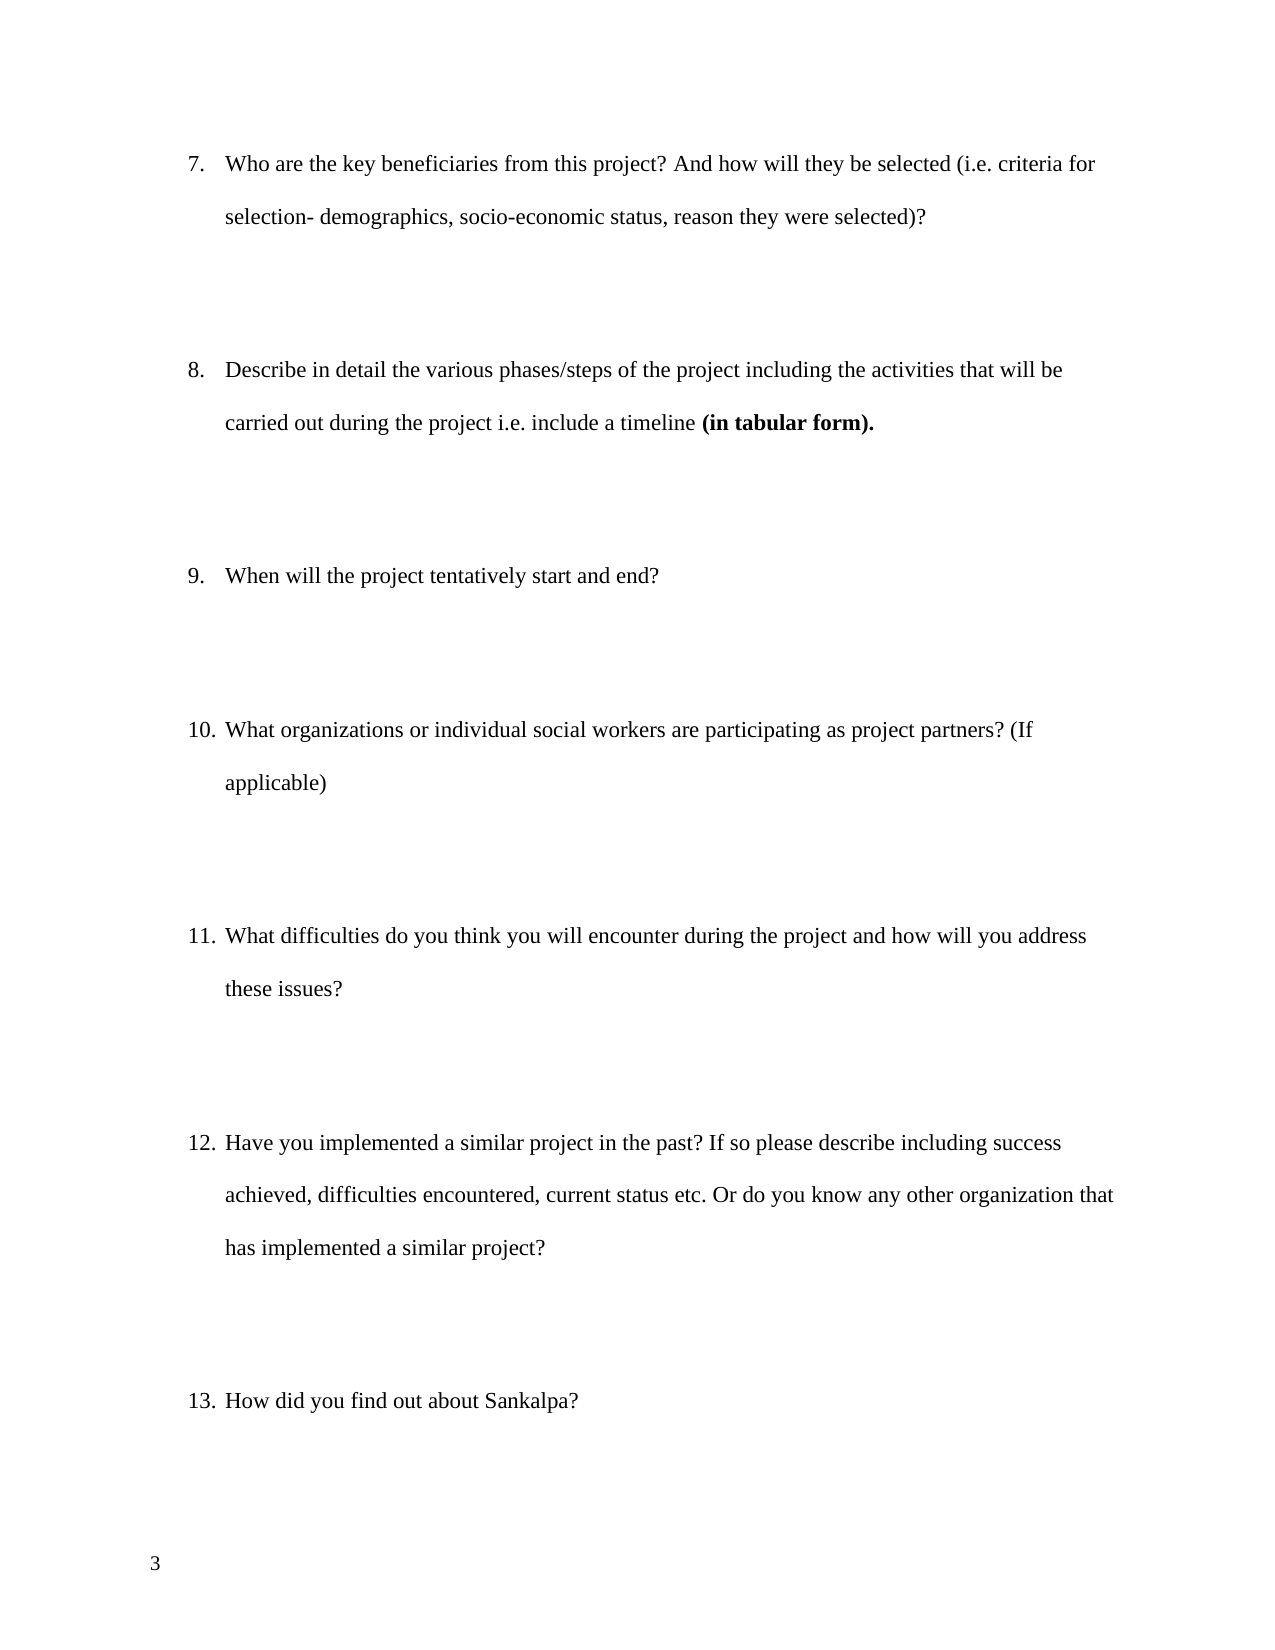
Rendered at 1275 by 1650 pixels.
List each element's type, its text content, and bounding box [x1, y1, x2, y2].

list Describe in detail the various phases/steps of the project including the activities that will be carried out during the project i.e. include a timeline (in tabular form). [188, 356, 1125, 435]
list Who are the key beneficiaries from this project? And how will they be selected (i.e. criteria for selection- demographics, socio-economic status, reason they were selected)? [188, 150, 1125, 229]
list When will the project tentatively start and end? [188, 562, 1125, 589]
list What organizations or individual social workers are participating as project partners? (If applicable) [188, 716, 1125, 795]
list How did you find out about Sankalpa? [188, 1387, 1125, 1414]
list Have you implemented a similar project in the past? If so please describe including success achieved, difficulties encountered, current status etc. Or do you know any other organization that has implemented a similar project? [188, 1128, 1125, 1260]
list What difficulties do you think you will encounter during the project and how will you address these issues? [188, 922, 1125, 1001]
